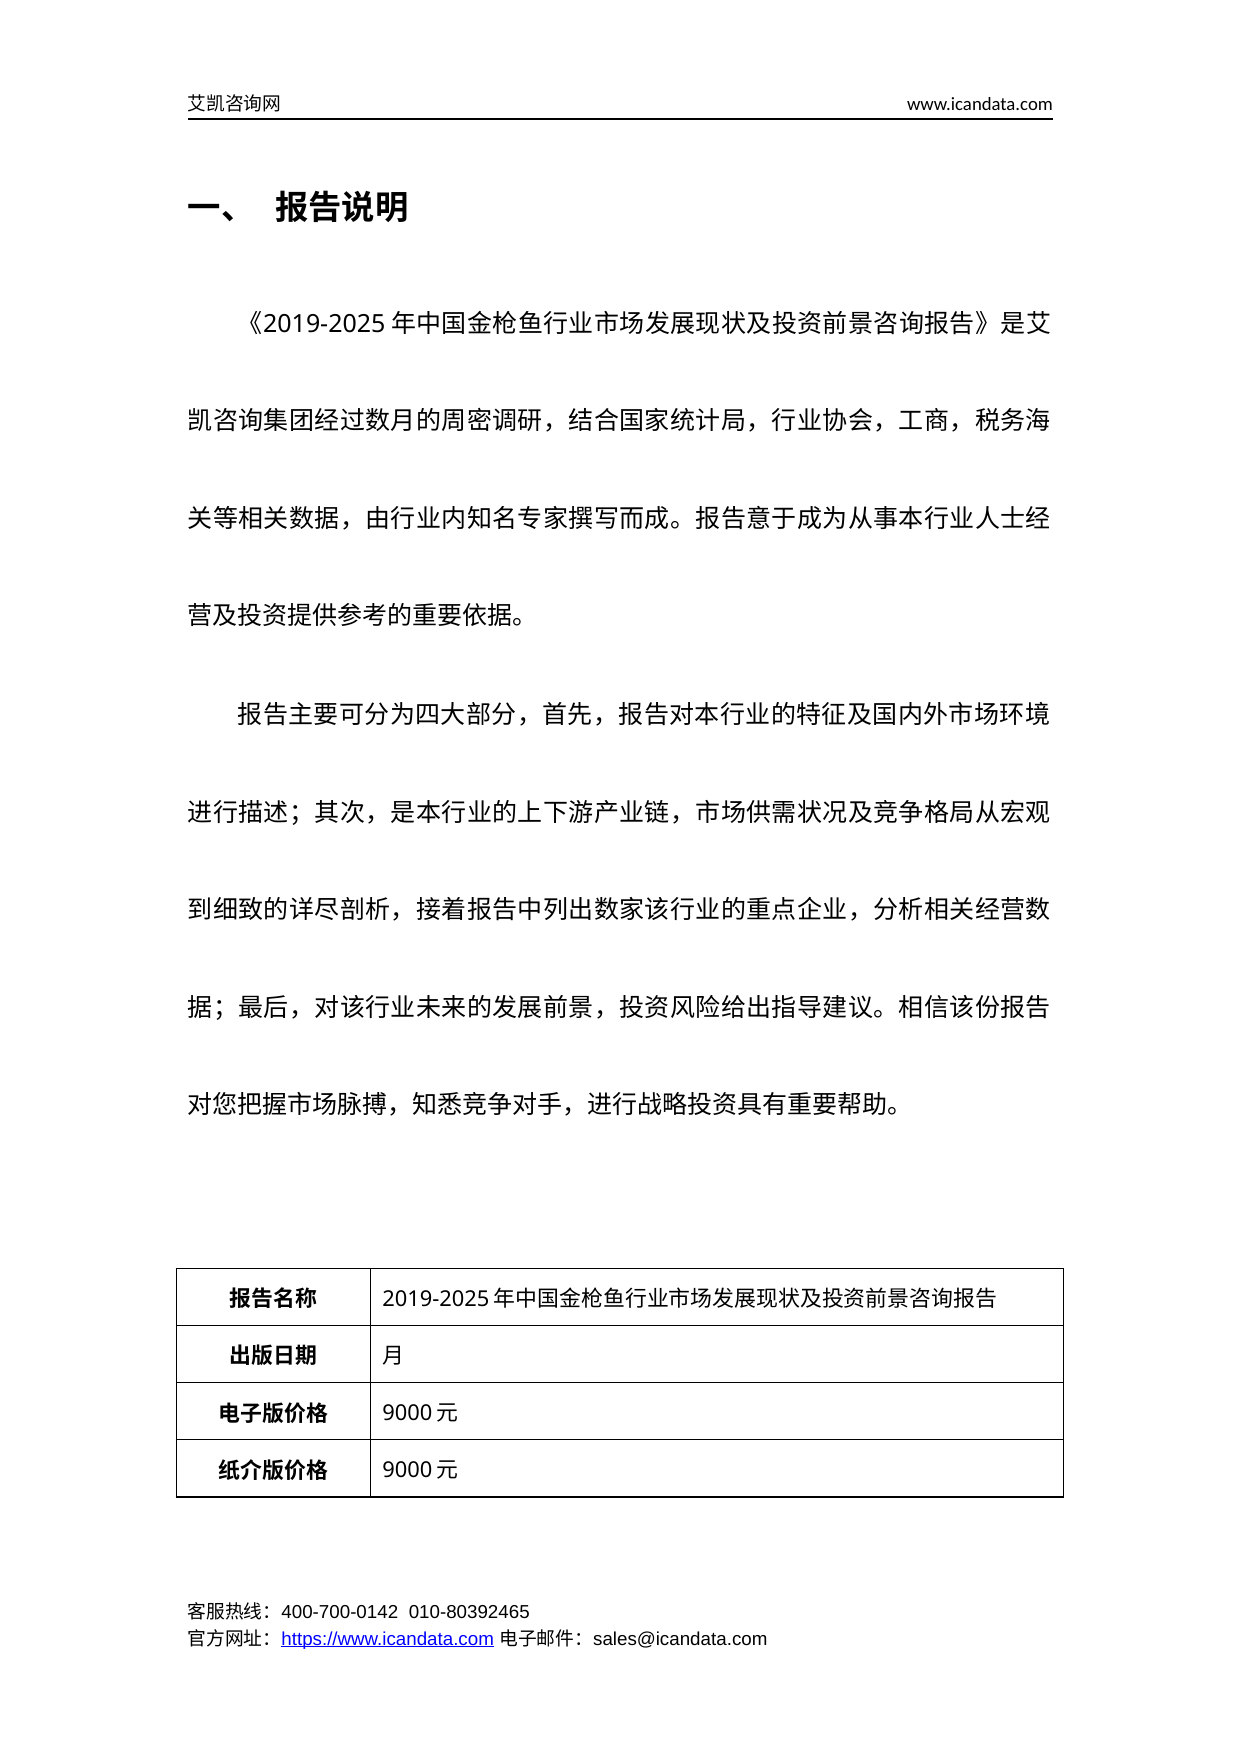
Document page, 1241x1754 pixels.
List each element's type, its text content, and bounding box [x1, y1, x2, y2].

text 报告主要可分为四大部分，首先，报告对本行业的特征及国内外市场环境进行描述；其次，是本行业的上下游产业链，市场供需状况及竞争格局从宏观到细致的详尽剖析，接着报告中列出数家该行业的重点企业，分析相关经营数据；最后，对该行业未来的发展前景，投资风险给出指导建议。相信该份报告对您把握市场脉搏，知悉竞争对手，进行战略投资具有重要帮助。 [187, 681, 1053, 1136]
table_cell 9000元 [371, 1383, 1063, 1439]
table_cell 9000元 [371, 1440, 1063, 1496]
table_header 报告名称 [177, 1269, 370, 1325]
subtitle 报告说明 [187, 172, 1053, 237]
table_cell 出版日期 [177, 1326, 370, 1382]
table_cell 月 [371, 1326, 1063, 1382]
text 《2019-2025年中国金枪鱼行业市场发展现状及投资前景咨询报告》是艾凯咨询集团经过数月的周密调研，结合国家统计局，行业协会，工商，税务海关等相关数据，由行业内知名专家撰写而成。报告意于成为从事本行业人士经营及投资提供参考的重要依据。 [187, 289, 1053, 646]
table_header 2019-2025年中国金枪鱼行业市场发展现状及投资前景咨询报告 [371, 1269, 1063, 1325]
table_cell 电子版价格 [177, 1383, 370, 1439]
table_cell 纸介版价格 [177, 1440, 370, 1496]
